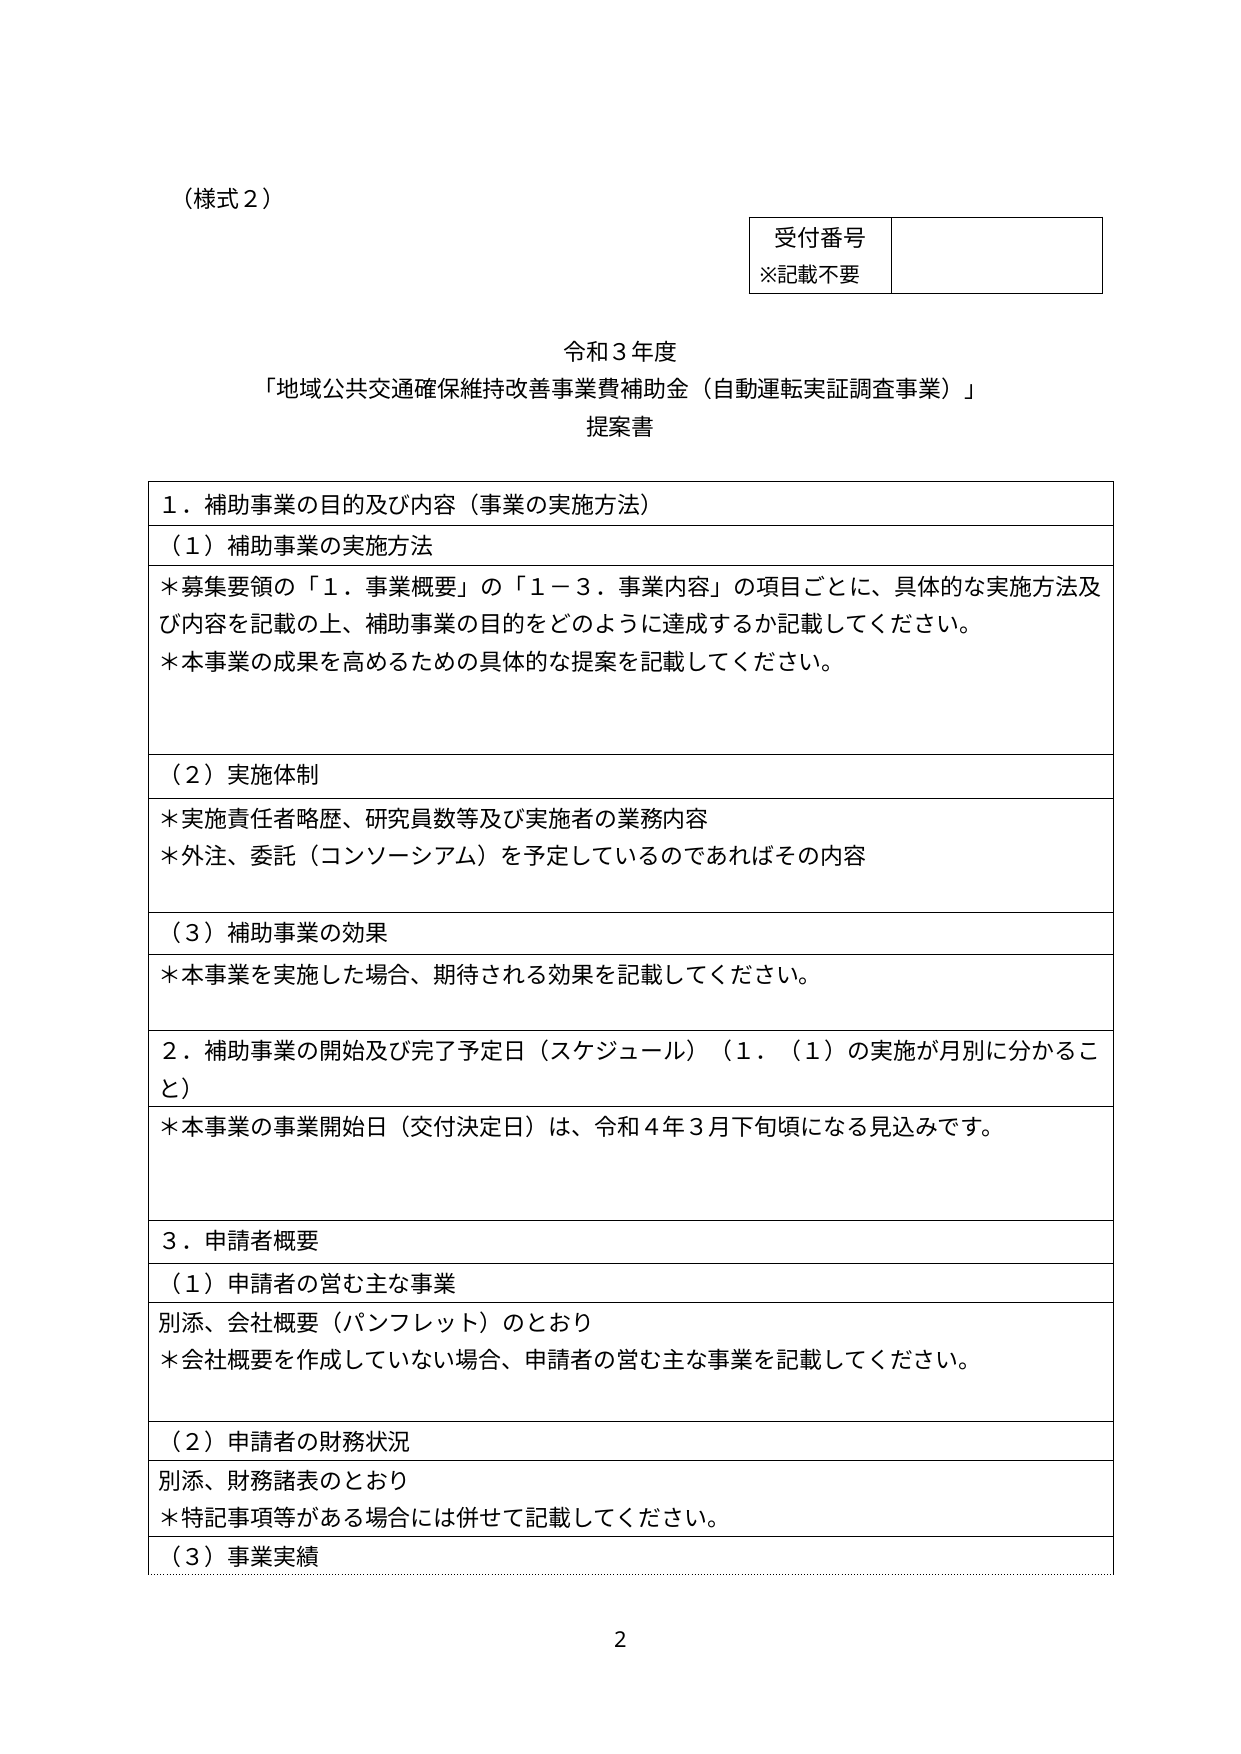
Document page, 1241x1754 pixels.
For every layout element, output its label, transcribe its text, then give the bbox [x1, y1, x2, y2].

table_cell ＊本事業の事業開始日（交付決定日）は、令和４年３月下旬頃になる見込みです。 [149, 1107, 1113, 1219]
table_header １．補助事業の目的及び内容（事業の実施方法） [149, 482, 1113, 525]
table_header [892, 218, 1102, 293]
table_cell ＊本事業を実施した場合、期待される効果を記載してください。 [149, 955, 1113, 1030]
table_cell ３．申請者概要 [149, 1221, 1113, 1263]
table_cell （１）申請者の営む主な事業 [149, 1264, 1113, 1302]
table_cell 別添、会社概要（パンフレット）のとおり ＊会社概要を作成していない場合、申請者の営む主な事業を記載してください。 [149, 1303, 1113, 1421]
text 提案書 [148, 406, 1092, 444]
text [148, 179, 1092, 217]
table_cell ＊募集要領の「１．事業概要」の「１－３．事業内容」の項目ごとに、具体的な実施方法及び内容を記載の上、補助事業の目的をどのように達成するか記載してください。 ＊本事業の成果を高めるための具体的な提案を記載してください。 [149, 566, 1113, 754]
table_cell （２）申請者の財務状況 [149, 1422, 1113, 1459]
table_header 受付番号 ※記載不要 [750, 218, 891, 293]
table_cell （３）補助事業の効果 [149, 913, 1113, 954]
table_cell （２）実施体制 [149, 755, 1113, 798]
table_cell （１）補助事業の実施方法 [149, 526, 1113, 565]
table_cell ２．補助事業の開始及び完了予定日（スケジュール）（１．（１）の実施が月別に分かること） [149, 1031, 1113, 1106]
table_cell ＊実施責任者略歴、研究員数等及び実施者の業務内容 ＊外注、委託（コンソーシアム）を予定しているのであればその内容 [149, 799, 1113, 912]
text 「地域公共交通確保維持改善事業費補助金（自動運転実証調査事業）」 [148, 369, 1092, 406]
text 令和３年度 [148, 331, 1092, 369]
table_cell 別添、財務諸表のとおり ＊特記事項等がある場合には併せて記載してください。 [149, 1461, 1113, 1536]
table_cell （３）事業実績 [149, 1537, 1113, 1574]
